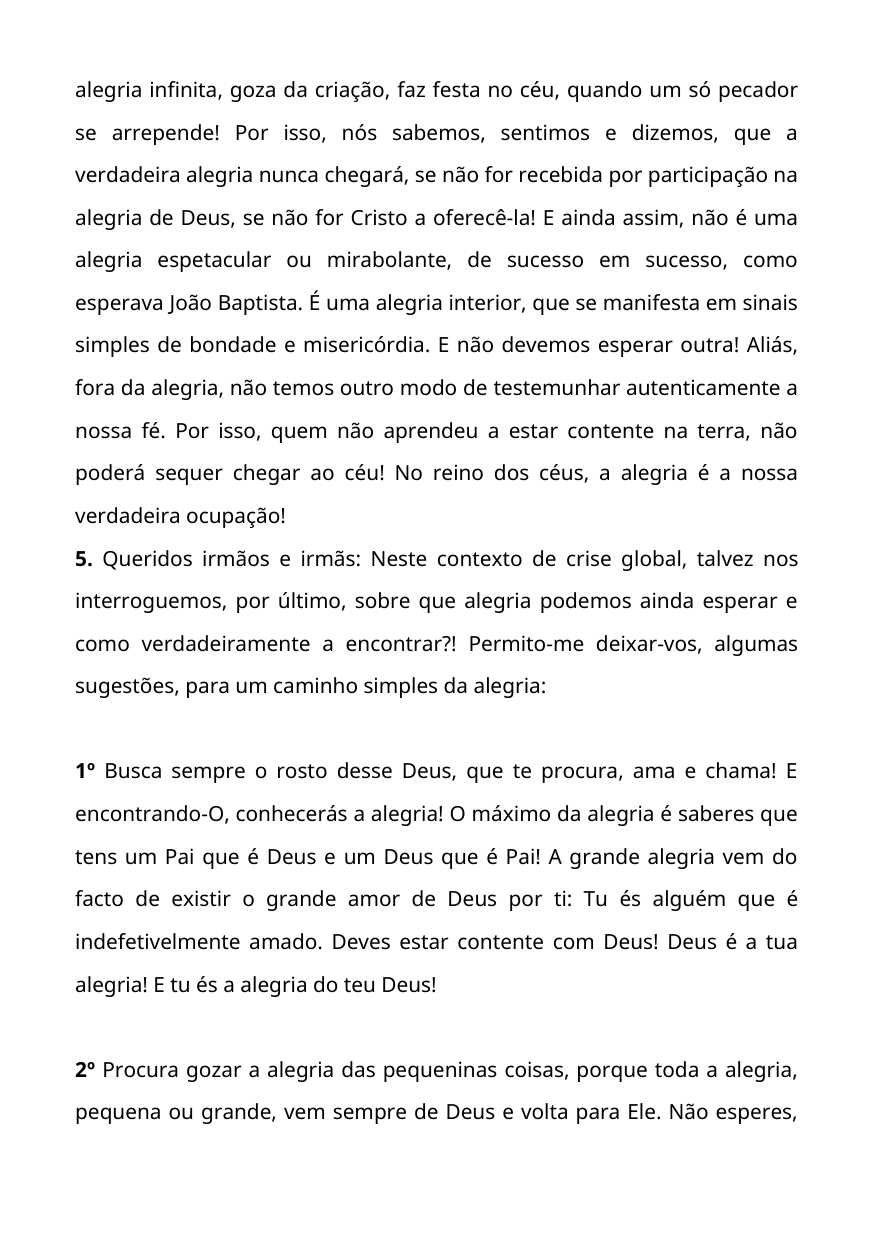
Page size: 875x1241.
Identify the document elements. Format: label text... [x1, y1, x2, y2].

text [75, 1055, 799, 1126]
text 1º Busca sempre o rosto desse Deus, que te procura, ama e chama! E encontrando-O, conhecerás a alegria! O máximo da alegria é saberes que tens um Pai que é Deus e um Deus que é Pai! A grande alegria vem do facto de existir o grande amor de Deus por ti: Tu és alguém que é indefetivelmente amado. Deves estar contente com Deus! Deus é a tua alegria! E tu és a alegria do teu Deus! [75, 757, 799, 998]
text 5. Queridos irmãos e irmãs: Neste contexto de crise global, talvez nos interroguemos, por último, sobre que alegria podemos ainda esperar e como verdadeiramente a encontrar?! Permito-me deixar-vos, algumas sugestões, para um caminho simples da alegria: [75, 544, 799, 700]
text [75, 75, 799, 529]
